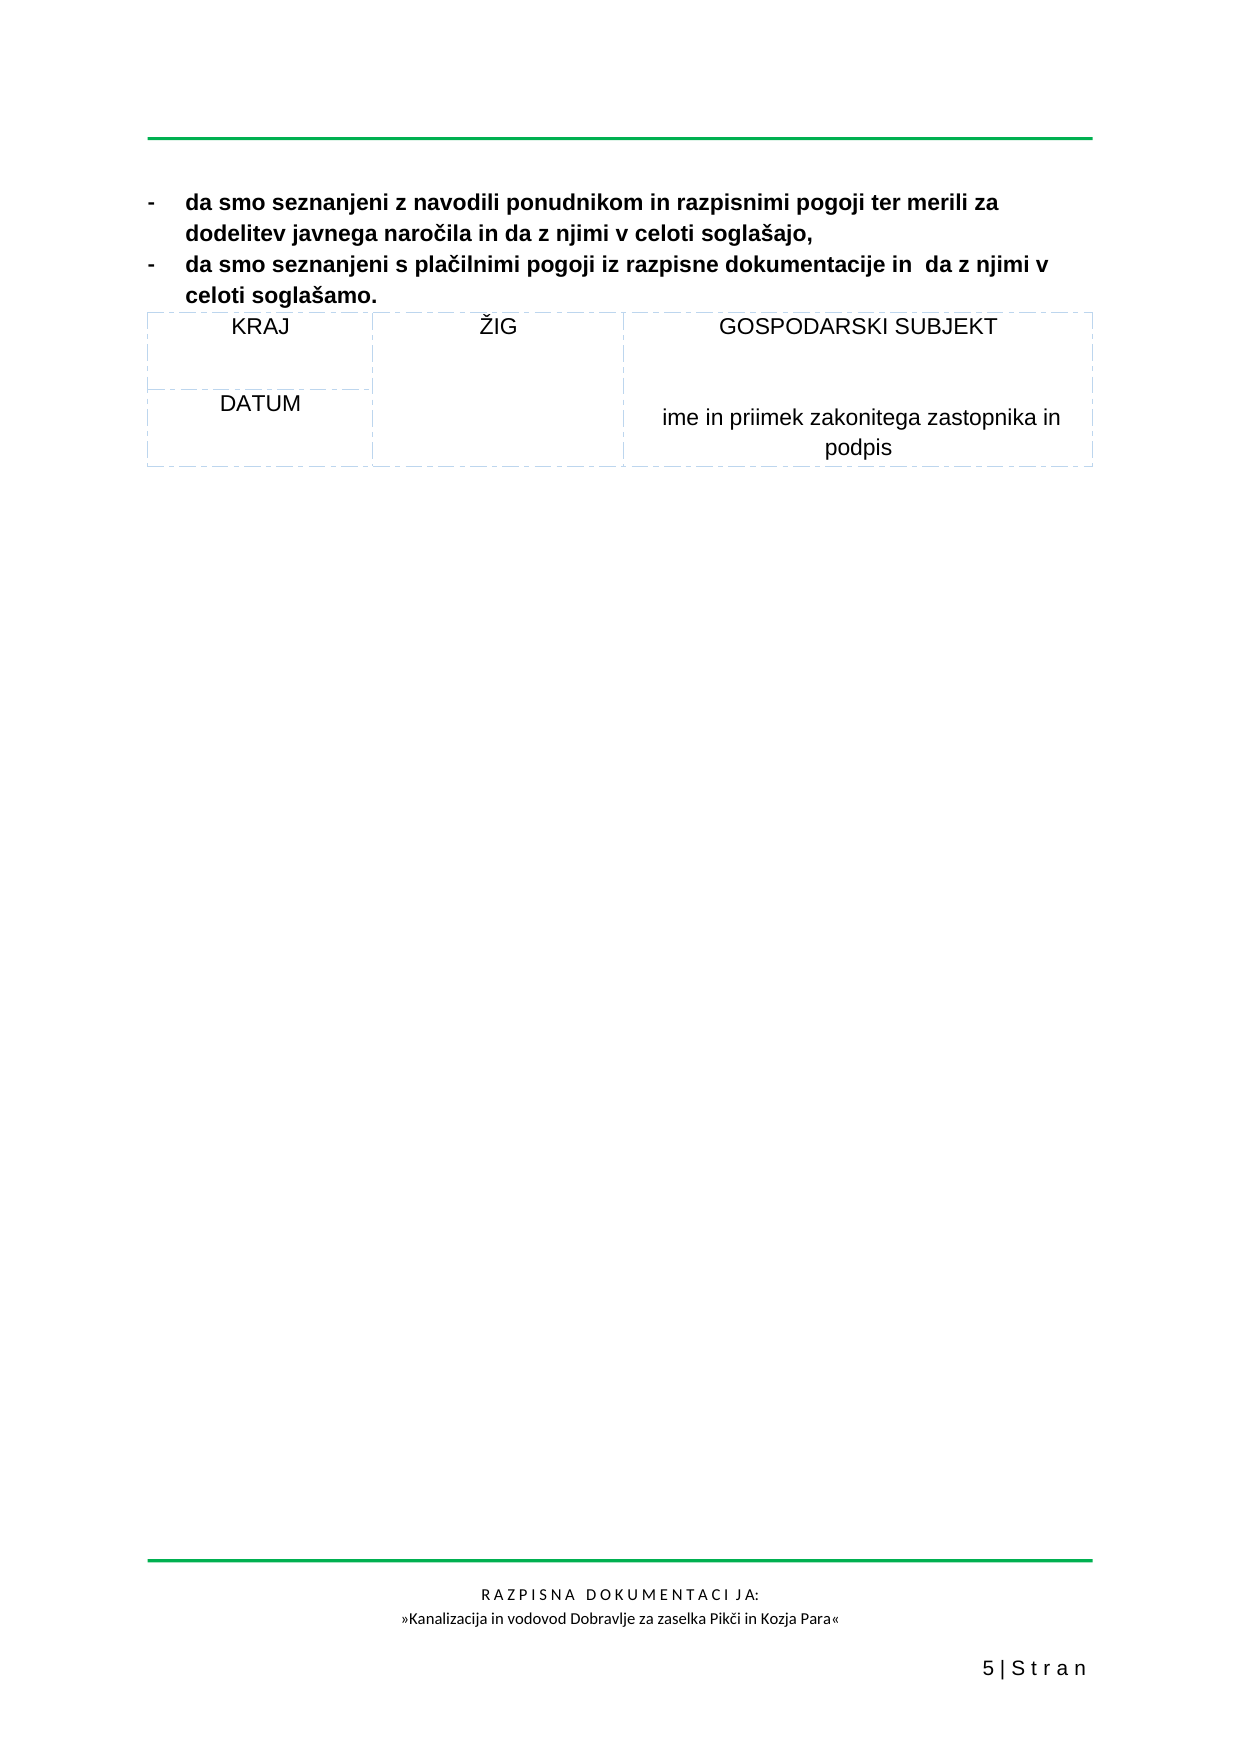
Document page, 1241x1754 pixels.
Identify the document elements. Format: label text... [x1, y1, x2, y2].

list da smo seznanjeni s plačilnimi pogoji iz razpisne dokumentacije in da z njimi v celoti soglašamo. [148, 250, 1093, 308]
table_header GOSPODARSKI SUBJEKT ime in priimek zakonitega zastopnika in podpis [624, 312, 1093, 466]
table_header KRAJ [148, 312, 373, 389]
table_header ŽIG [373, 312, 624, 466]
table_cell DATUM [148, 389, 373, 466]
list da smo seznanjeni z navodili ponudnikom in razpisnimi pogoji ter merili za dodelitev javnega naročila in da z njimi v celoti soglašajo, [148, 188, 1093, 246]
